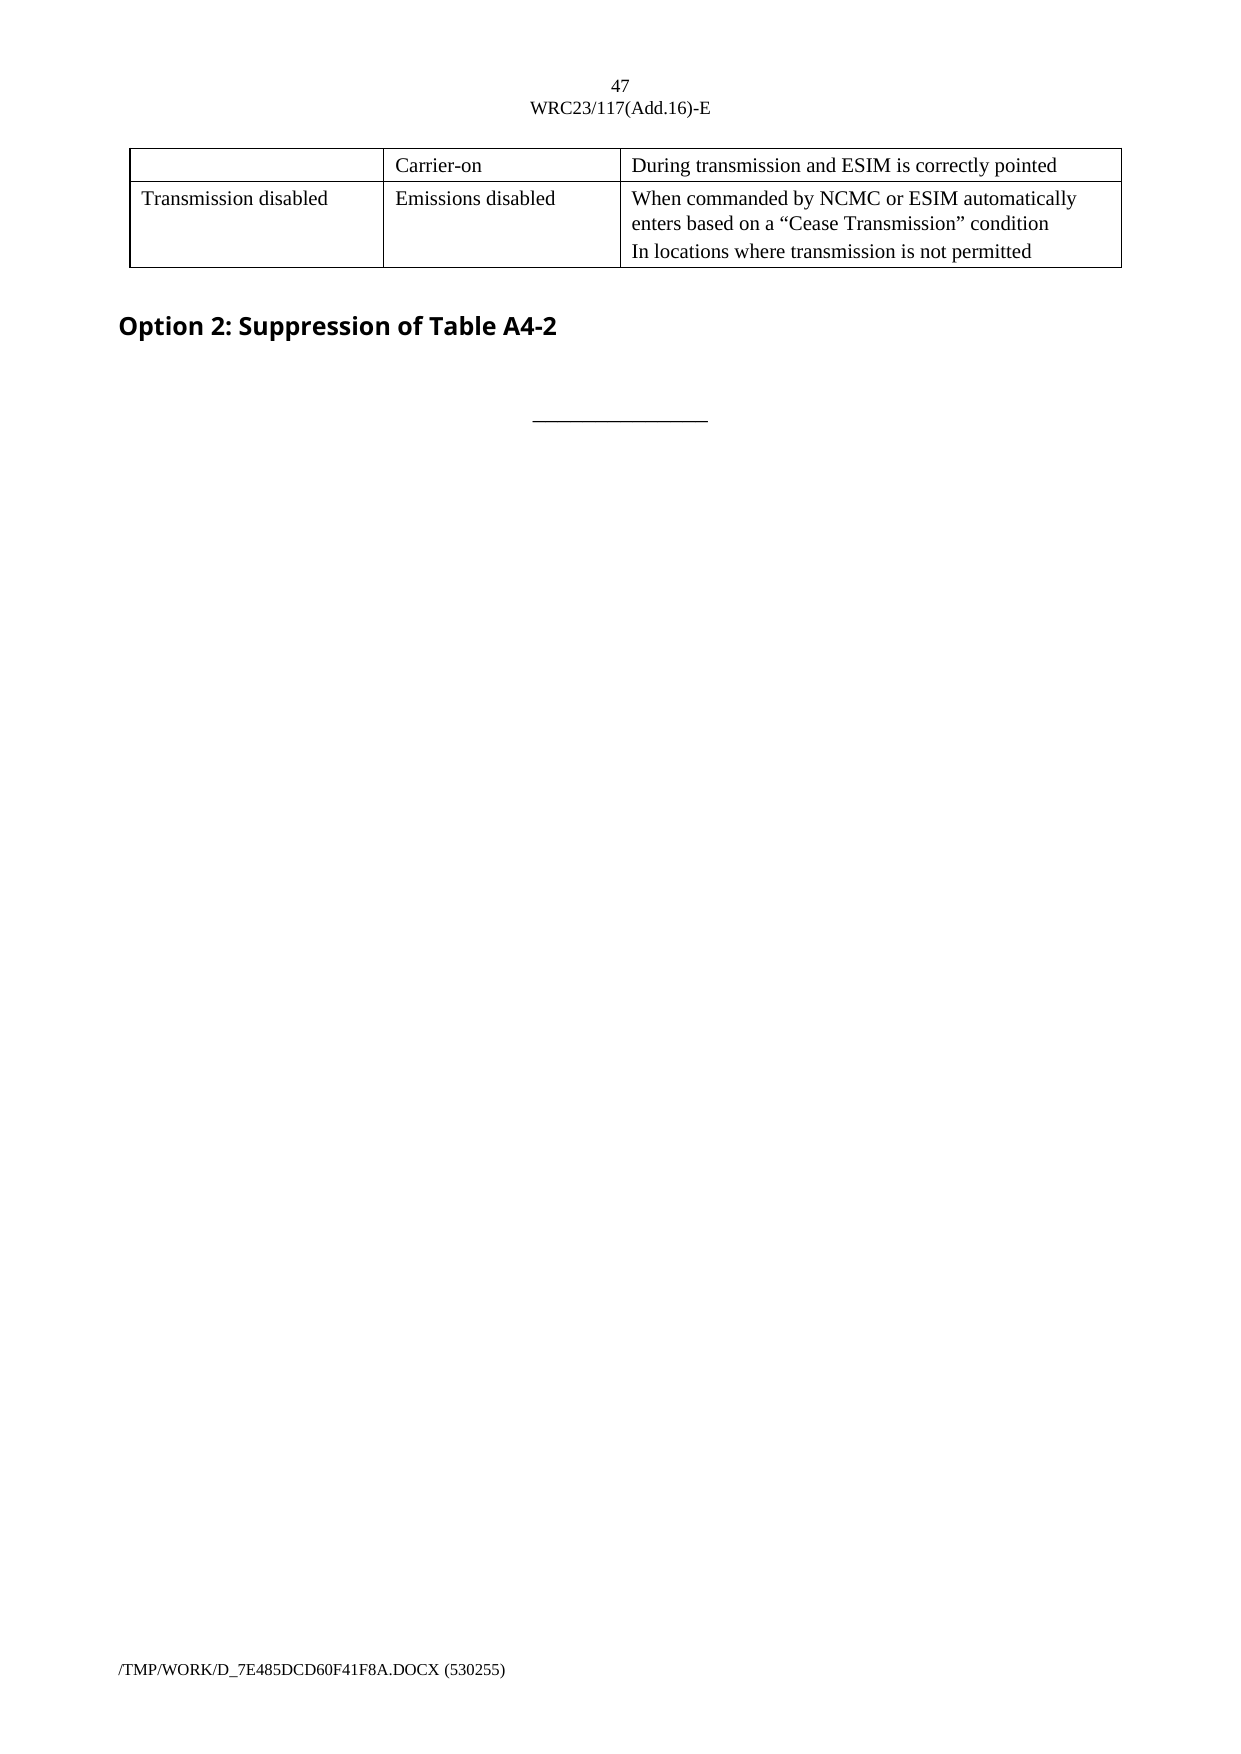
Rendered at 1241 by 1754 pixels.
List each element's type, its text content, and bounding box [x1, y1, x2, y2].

table_cell Transmission disabled [131, 182, 383, 267]
text ______________ [118, 396, 1122, 425]
table_cell Emissions disabled [384, 182, 620, 267]
subtitle Option 2: Suppression of Table A4-2 [118, 309, 1122, 343]
table_cell When commanded by NCMC or ESIM automatically enters based on a “Cease Transmission” condition In locations where transmission is not permitted [621, 182, 1121, 267]
table_cell During transmission and ESIM is correctly pointed [621, 149, 1121, 181]
table_cell Carrier-on [384, 149, 620, 181]
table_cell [131, 149, 383, 181]
